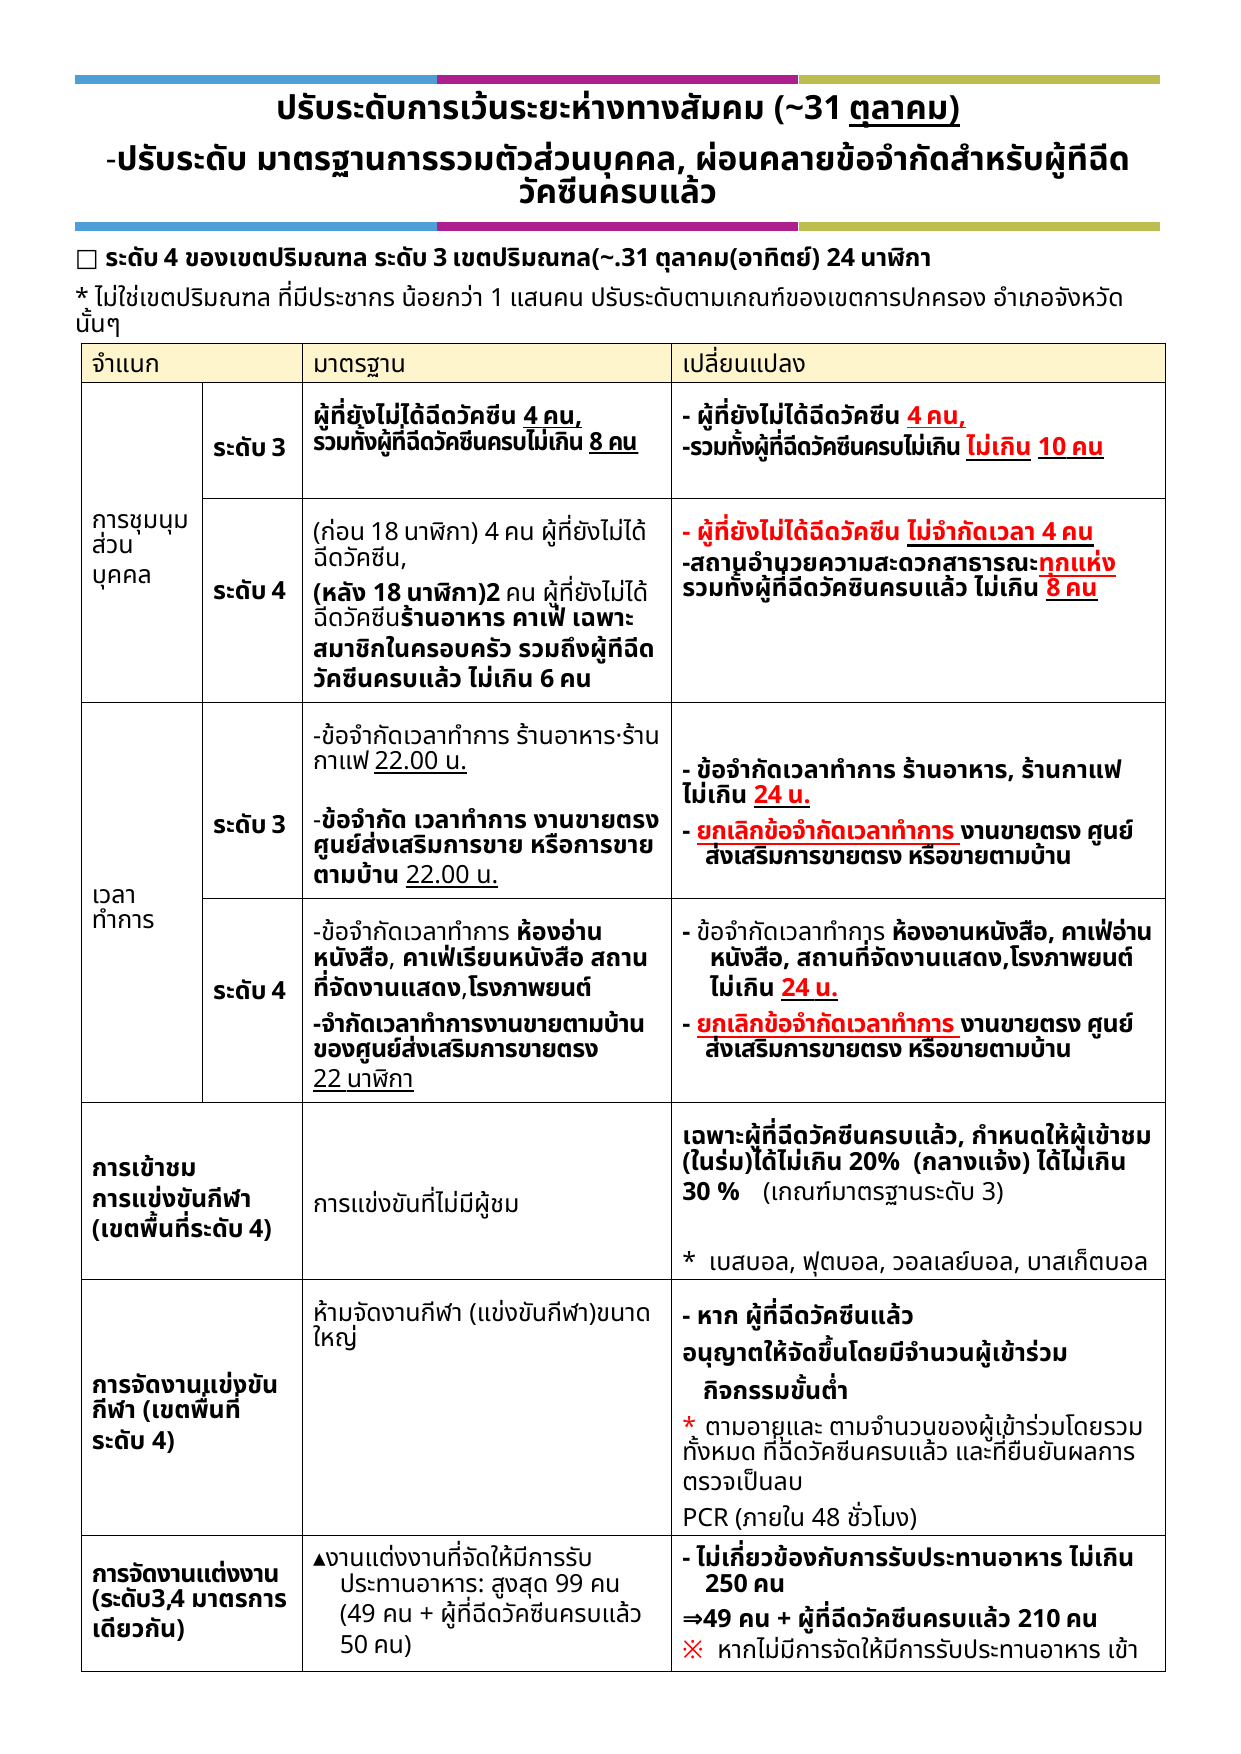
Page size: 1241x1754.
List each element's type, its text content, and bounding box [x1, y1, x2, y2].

table_cell -ข้อจำกัดเวลาทำการ ร้านอาหาร·ร้านกาแฟ22.00 น. -ข้อจำกัด เวลาทำการ งานขายตรง ศูนย์ส่งเสริมการขาย หรือการขายตามบ้าน 22.00 น. [303, 703, 671, 898]
table_header [437, 75, 798, 84]
table_cell ปรับระดับการเว้นระยะห่างทางสัมคม (~31ตุลาคม) -ปรับระดับ มาตรฐานการรวมตัวส่วนบุคคล, ผ่อนคลายข้อจำกัดสำหรับผู้ทีฉีดวัคซีนครบแล้ว [75, 84, 1160, 222]
table_cell [75, 222, 437, 231]
table_cell ระดับ4 [203, 499, 302, 702]
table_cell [672, 1536, 1165, 1671]
table_cell ห้ามจัดงานกีฬา (แข่งขันกีฬา)ขนาดใหญ่ [303, 1280, 671, 1535]
table_cell -ข้อจำกัดเวลาทำการ ห้องอ่านหนังสือ, คาเฟ่เรียนหนังสือ สถานที่จัดงานแสดง,โรงภาพยนต์ -จำกัดเวลาทำการงานขายตามบ้านของศูนย์ส่งเสริมการขายตรง 22นาฬิกา [303, 899, 671, 1102]
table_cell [82, 1536, 302, 1671]
table_cell ผู้ที่ยังไม่ได้ฉีดวัคซีน 4คน, รวมทั้งผู้ที่ฉีดวัคซีนครบไม่เกิน 8 คน [303, 383, 671, 498]
table_header เปลี่ยนแปลง [672, 344, 1165, 382]
table_cell เวลาทำการ [82, 703, 202, 1102]
table_header [799, 75, 1160, 84]
table_header [75, 75, 437, 84]
table_cell - ผู้ที่ยังไม่ได้ฉีดวัคซีน 4คน, -รวมทั้งผู้ที่ฉีดวัคซีนครบไม่เกิน ไม่เกิน 10คน [672, 383, 1165, 498]
table_cell (ก่อน18นาฬิกา) 4คน ผู้ที่ยังไม่ได้ฉีดวัคซีน, (หลัง 18นาฬิกา)2คน ผู้ที่ยังไม่ได้ฉีดวัคซีนร้านอาหาร คาเฟ่ เฉพาะ สมาชิกในครอบครัว รวมถึงผู้ทีฉีดวัคซีนครบแล้ว ไม่เกิน 6คน [303, 499, 671, 702]
table_cell - ข้อจำกัดเวลาทำการ ร้านอาหาร, ร้านกาแฟ ไม่เกิน 24น. - ยกเลิกข้อจำกัดเวลาทำการ งานขายตรง ศูนย์ส่งเสริมการขายตรง หรือขายตามบ้าน [672, 703, 1165, 898]
table_cell - ข้อจำกัดเวลาทำการ ห้องอานหนังสือ, คาเฟ่อ่านหนังสือ, สถานที่จัดงานแสดง,โรงภาพยนต์ ไม่เกิน 24น. - ยกเลิกข้อจำกัดเวลาทำการ งานขายตรง ศูนย์ส่งเสริมการขายตรง หรือขายตามบ้าน [672, 899, 1165, 1102]
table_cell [303, 1536, 671, 1671]
table_cell การชุมนุมส่วนบุคคล [82, 383, 202, 702]
text □ ระดับ4 ของเขตปริมณฑล ระดับ3เขตปริมณฑล(~.31ตุลาคม(อาทิตย์) 24นาฬิกา [75, 242, 1165, 272]
table_cell การจัดงานแข่งขันกีฬา (เขตพื่นที่ระดับ 4) [82, 1280, 302, 1535]
table_cell - ผู้ที่ยังไม่ได้ฉีดวัคซีน ไม่จำกัดเวลา 4คน -สถานอำนวยความสะดวกสาธารณะทุกแห่ง รวมทั้งผู้ที่ฉีดวัคซินครบแล้ว ไม่เกิน 8คน [672, 499, 1165, 702]
table_cell - หาก ผู้ที่ฉีดวัคซีนแล้ว อนุญาตให้จัดขึ้นโดยมีจำนวนผู้เข้าร่วมกิจกรรมขั้นต่ำ * ตามอายุและ ตามจำนวนของผู้เข้าร่วมโดยรวมทั้งหมด ที่ฉีดวัคซีนครบแล้ว และที่ยืนยันผลการตรวจเป็นลบ PCR (ภายใน 48 ชั่วโมง) [672, 1280, 1165, 1535]
table_cell การเข้าชม การแข่งขันกีฬา (เขตพื้นที่ระดับ4) [82, 1103, 302, 1279]
table_cell เฉพาะผู้ที่ฉีดวัคซีนครบแล้ว, กำหนดให้ผู้เข้าชม (ในร่ม)ได้ไม่เกิน 20% (กลางแจ้ง) ได้ไม่เกิน 30 % (เกณฑ์มาตรฐานระดับ 3) * เบสบอล, ฟุตบอล, วอลเลย์บอล, บาสเก็ตบอล [672, 1103, 1165, 1279]
text * ไม่ใช่เขตปริมณฑล ที่มีประชากร น้อยกว่า 1แสนคน ปรับระดับตามเกณฑ์ของเขตการปกครอง อำเภอจังหวัดนั้นๆ [75, 282, 1165, 343]
table_cell ระดับ4 [203, 899, 302, 1102]
table_cell [437, 222, 798, 231]
table_cell ระดับ3 [203, 703, 302, 898]
table_header จำแนก [82, 344, 302, 382]
table_cell ระดับ3 [203, 383, 302, 498]
table_cell [799, 222, 1160, 231]
table_header มาตรฐาน [303, 344, 671, 382]
table_cell การแข่งขันที่ไม่มีผู้ชม [303, 1103, 671, 1279]
